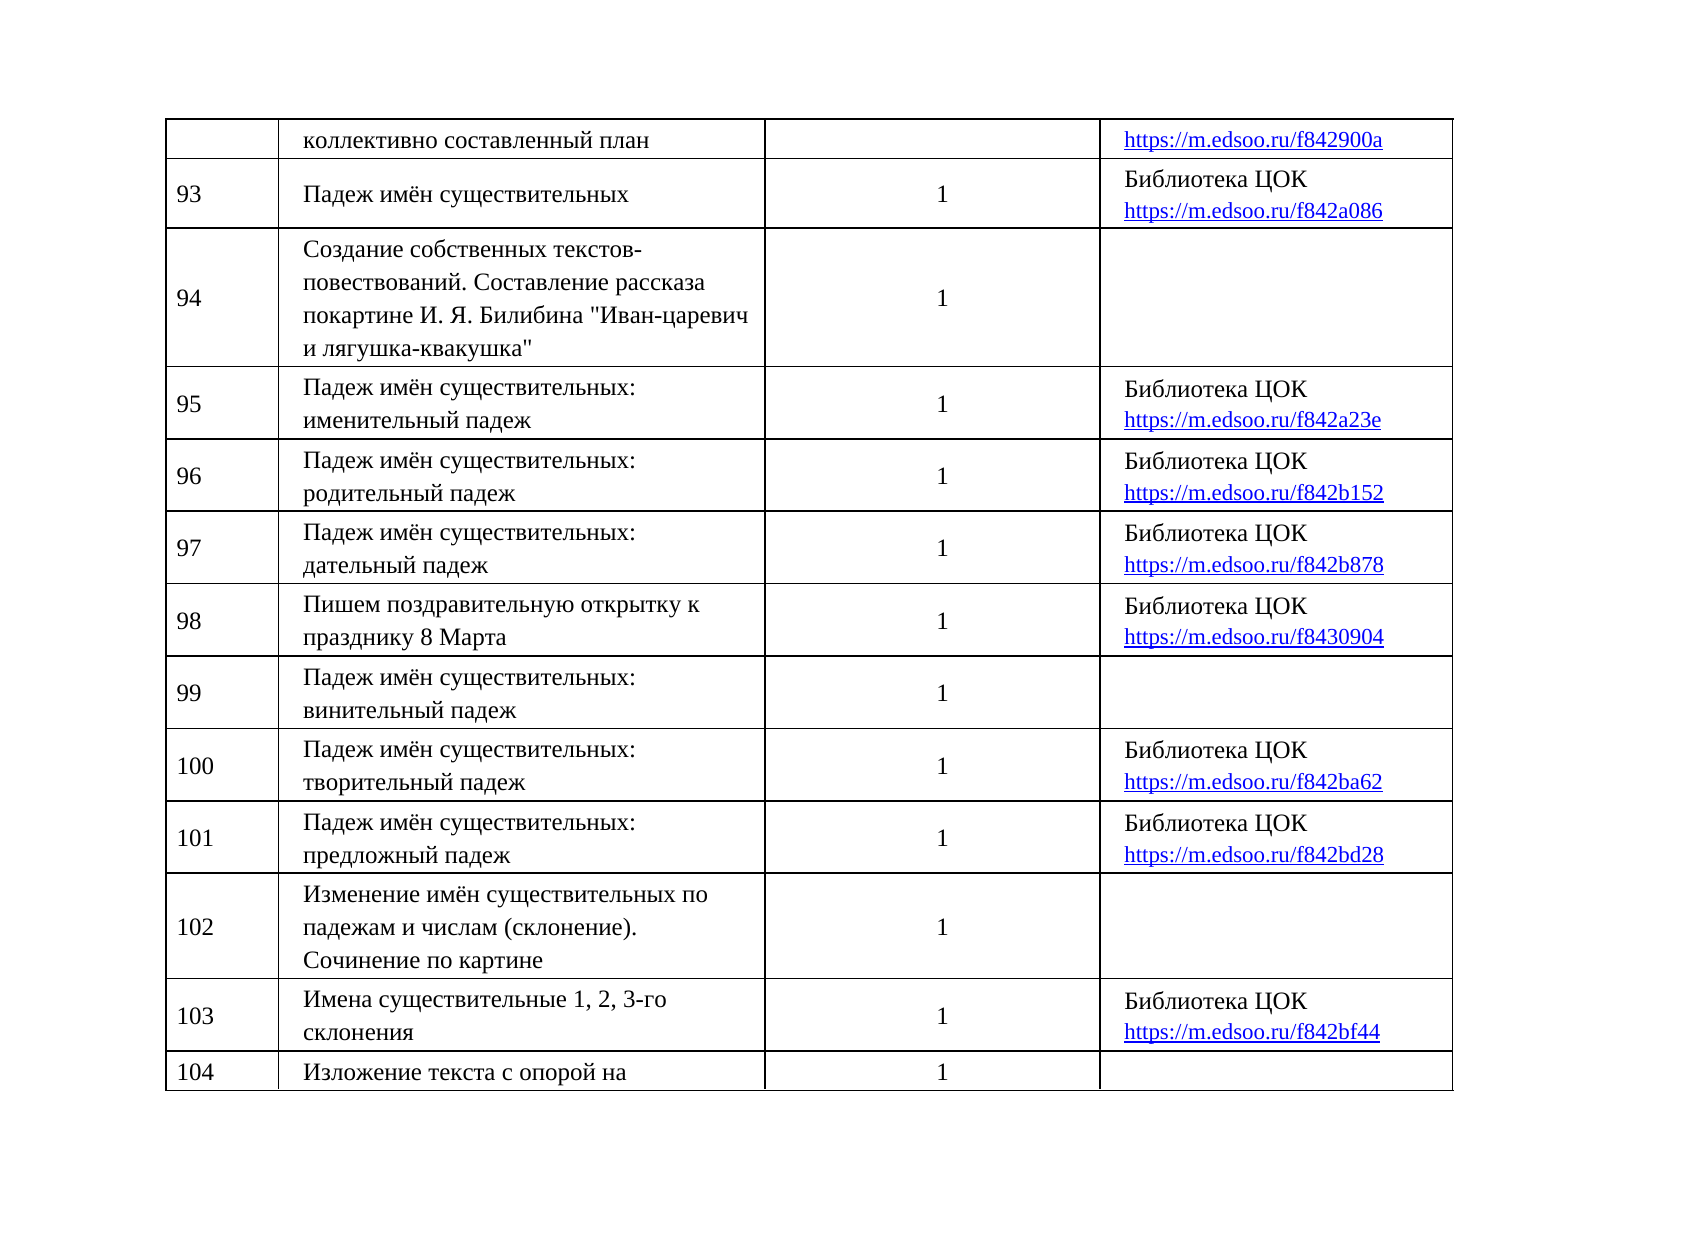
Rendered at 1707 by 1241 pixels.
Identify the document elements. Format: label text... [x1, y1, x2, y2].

table_cell Пишем поздравительную открытку к празднику 8 Марта [279, 584, 764, 655]
table_cell 1 [766, 657, 1099, 727]
table_cell 103 [167, 979, 278, 1050]
table_cell Падеж имён существительных: дательный падеж [279, 512, 764, 583]
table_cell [279, 1052, 764, 1089]
table_cell 96 [167, 440, 278, 510]
table_cell 99 [167, 657, 278, 727]
table_cell 95 [167, 367, 278, 438]
table_cell Библиотека ЦОК https://m.edsoo.ru/f842b878 [1101, 512, 1452, 583]
table_cell Создание собственных текстов-повествований. Составление рассказа покартине И. Я. Билибина "Иван-царевич и лягушка-квакушка" [279, 229, 764, 366]
table_cell 1 [766, 120, 1099, 157]
table_cell Библиотека ЦОК https://m.edsoo.ru/f842a23e [1101, 367, 1452, 438]
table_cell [1101, 120, 1452, 157]
table_cell [1101, 1052, 1452, 1089]
table_cell 104 [167, 1052, 278, 1089]
table_cell 1 [766, 874, 1099, 978]
table_cell 1 [766, 979, 1099, 1050]
table_cell 100 [167, 729, 278, 800]
table_cell Библиотека ЦОК https://m.edsoo.ru/f842b152 [1101, 440, 1452, 510]
table_cell Библиотека ЦОК https://m.edsoo.ru/f842bd28 [1101, 802, 1452, 872]
table_cell Падеж имён существительных: именительный падеж [279, 367, 764, 438]
table_cell 101 [167, 802, 278, 872]
table_cell 1 [766, 802, 1099, 872]
table_cell Библиотека ЦОК https://m.edsoo.ru/f842ba62 [1101, 729, 1452, 800]
table_cell Падеж имён существительных [279, 159, 764, 227]
table_cell Падеж имён существительных: винительный падеж [279, 657, 764, 727]
table_cell Библиотека ЦОК https://m.edsoo.ru/f842a086 [1101, 159, 1452, 227]
table_cell 102 [167, 874, 278, 978]
table_cell 1 [766, 584, 1099, 655]
table_cell 1 [766, 229, 1099, 366]
table_cell [1101, 229, 1452, 366]
table_cell [1101, 874, 1452, 978]
table_cell Библиотека ЦОК https://m.edsoo.ru/f8430904 [1101, 584, 1452, 655]
table_cell 1 [766, 159, 1099, 227]
table_cell Падеж имён существительных: творительный падеж [279, 729, 764, 800]
table_cell 1 [766, 1052, 1099, 1089]
table_cell [1101, 657, 1452, 727]
table_cell 1 [766, 440, 1099, 510]
table_cell 94 [167, 229, 278, 366]
table_cell Падеж имён существительных: предложный падеж [279, 802, 764, 872]
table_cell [279, 120, 764, 157]
table_cell 1 [766, 367, 1099, 438]
table_cell 93 [167, 159, 278, 227]
table_cell Библиотека ЦОК https://m.edsoo.ru/f842bf44 [1101, 979, 1452, 1050]
table_cell 98 [167, 584, 278, 655]
table_cell Падеж имён существительных: родительный падеж [279, 440, 764, 510]
table_cell 92 [167, 120, 278, 157]
table_cell 1 [766, 512, 1099, 583]
table_cell 97 [167, 512, 278, 583]
table_cell 1 [766, 729, 1099, 800]
table_cell Имена существительные 1, 2, 3-­го склонения [279, 979, 764, 1050]
table_cell Изменение имён существительных по падежам и числам (склонение). Сочинение по картине [279, 874, 764, 978]
